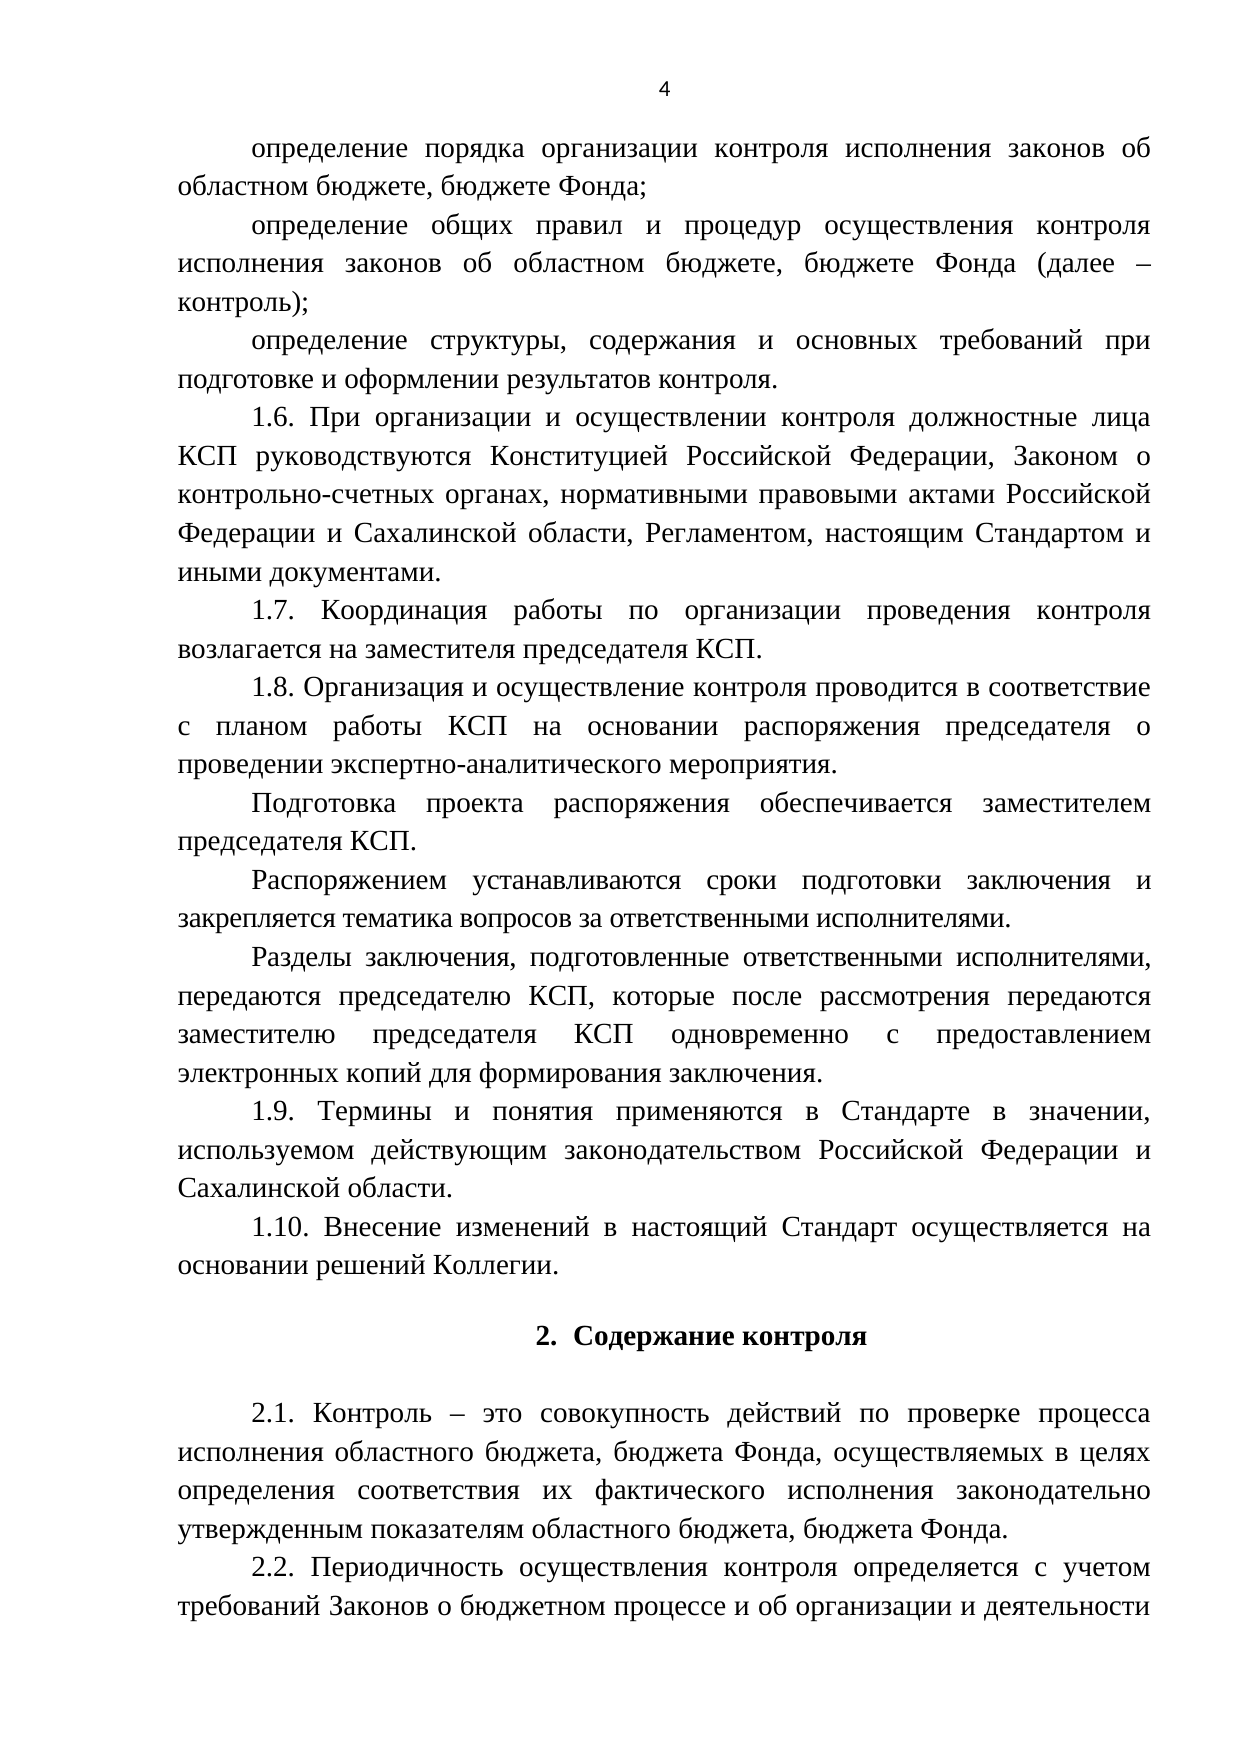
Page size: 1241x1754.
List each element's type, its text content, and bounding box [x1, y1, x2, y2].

text 1.7. Координация работы по организации проведения контроля возлагается на заместителя председателя КСП. [177, 592, 1152, 664]
text 1.6. При организации и осуществлении контроля должностные лица КСП руководствуются Конституцией Российской Федерации, Законом о контрольно-счетных органах, нормативными правовыми актами Российской Федерации и Сахалинской области, Регламентом, настоящим Стандартом и иными документами. [177, 399, 1152, 587]
text определение порядка организации контроля исполнения законов об областном бюджете, бюджете Фонда; [177, 130, 1152, 202]
text 2.1. Контроль – это совокупность действий по проверке процесса исполнения областного бюджета, бюджета Фонда, осуществляемых в целях определения соответствия их фактического исполнения законодательно утвержденным показателям областного бюджета, бюджета Фонда. [177, 1395, 1152, 1544]
text определение общих правил и процедур осуществления контроля исполнения законов об областном бюджете, бюджете Фонда (далее – контроль); [177, 207, 1152, 317]
text Разделы заключения, подготовленные ответственными исполнителями, передаются председателю КСП, которые после рассмотрения передаются заместителю председателя КСП одновременно с предоставлением электронных копий для формирования заключения. [177, 939, 1152, 1088]
text Подготовка проекта распоряжения обеспечивается заместителем председателя КСП. [177, 785, 1152, 857]
text 1.10. Внесение изменений в настоящий Стандарт осуществляется на основании решений Коллегии. [177, 1209, 1152, 1281]
text 1.9. Термины и понятия применяются в Стандарте в значении, используемом действующим законодательством Российской Федерации и Сахалинской области. [177, 1093, 1152, 1204]
text определение структуры, содержания и основных требований при подготовке и оформлении результатов контроля. [177, 322, 1152, 394]
text 1.8. Организация и осуществление контроля проводится в соответствие с планом работы КСП на основании распоряжения председателя о проведении экспертно-аналитического мероприятия. [177, 669, 1152, 780]
list Содержание контроля [251, 1318, 1152, 1352]
text Распоряжением устанавливаются сроки подготовки заключения и закрепляется тематика вопросов за ответственными исполнителями. [177, 862, 1152, 934]
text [177, 1549, 1152, 1622]
